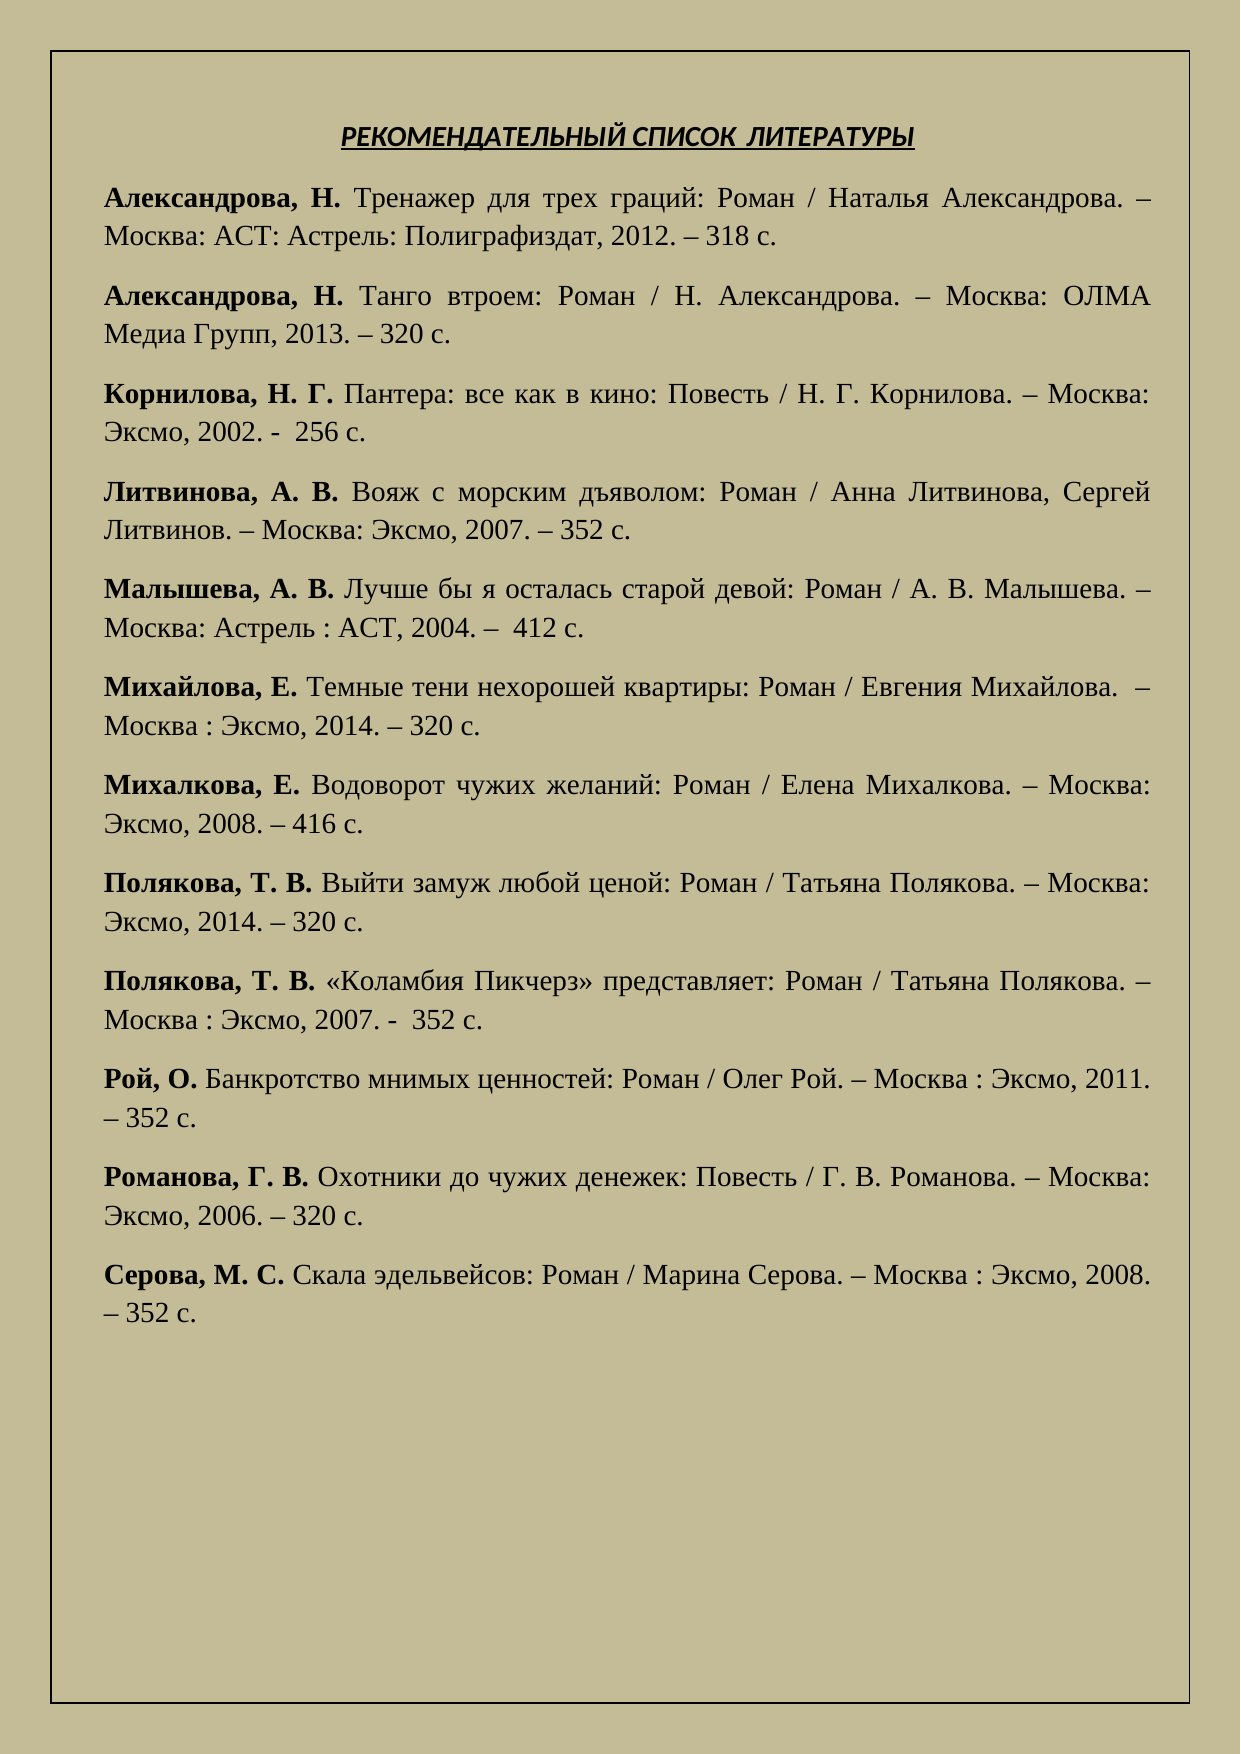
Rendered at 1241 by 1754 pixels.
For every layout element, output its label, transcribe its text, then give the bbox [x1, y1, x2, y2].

text Серова, М. С. Скала эдельвейсов: Роман / Марина Серова. – Москва : Эксмо, 2008. – 352 с. [103, 1257, 1152, 1329]
text Рой, О. Банкротство мнимых ценностей: Роман / Олег Рой. – Москва : Эксмо, 2011. – 352 с. [103, 1061, 1152, 1133]
text Полякова, Т. В. «Коламбия Пикчерз» представляет: Роман / Татьяна Полякова. – Москва : Эксмо, 2007. - 352 с. [103, 963, 1152, 1035]
text Михайлова, Е. Темные тени нехорошей квартиры: Роман / Евгения Михайлова. – Москва : Эксмо, 2014. – 320 с. [103, 669, 1152, 742]
text РЕКОМЕНДАТЕЛЬНЫЙ СПИСОК ЛИТЕРАТУРЫ [103, 118, 1152, 154]
text Романова, Г. В. Охотники до чужих денежек: Повесть / Г. В. Романова. – Москва: Эксмо, 2006. – 320 с. [103, 1159, 1152, 1231]
text Александрова, Н. Тренажер для трех граций: Роман / Наталья Александрова. – Москва: АСТ: Астрель: Полиграфиздат, 2012. – 318 с. [103, 180, 1152, 252]
text Полякова, Т. В. Выйти замуж любой ценой: Роман / Татьяна Полякова. – Москва: Эксмо, 2014. – 320 с. [103, 865, 1152, 937]
text Александрова, Н. Танго втроем: Роман / Н. Александрова. – Москва: ОЛМА Медиа Групп, 2013. – 320 с. [103, 278, 1152, 350]
text Михалкова, Е. Водоворот чужих желаний: Роман / Елена Михалкова. – Москва: Эксмо, 2008. – 416 с. [103, 767, 1152, 839]
text Корнилова, Н. Г. Пантера: все как в кино: Повесть / Н. Г. Корнилова. – Москва: Эксмо, 2002. - 256 с. [103, 376, 1152, 448]
text Малышева, А. В. Лучше бы я осталась старой девой: Роман / А. В. Малышева. – Москва: Астрель : АСТ, 2004. – 412 с. [103, 572, 1152, 644]
text Литвинова, А. В. Вояж с морским дъяволом: Роман / Анна Литвинова, Сергей Литвинов. – Москва: Эксмо, 2007. – 352 с. [103, 474, 1152, 546]
